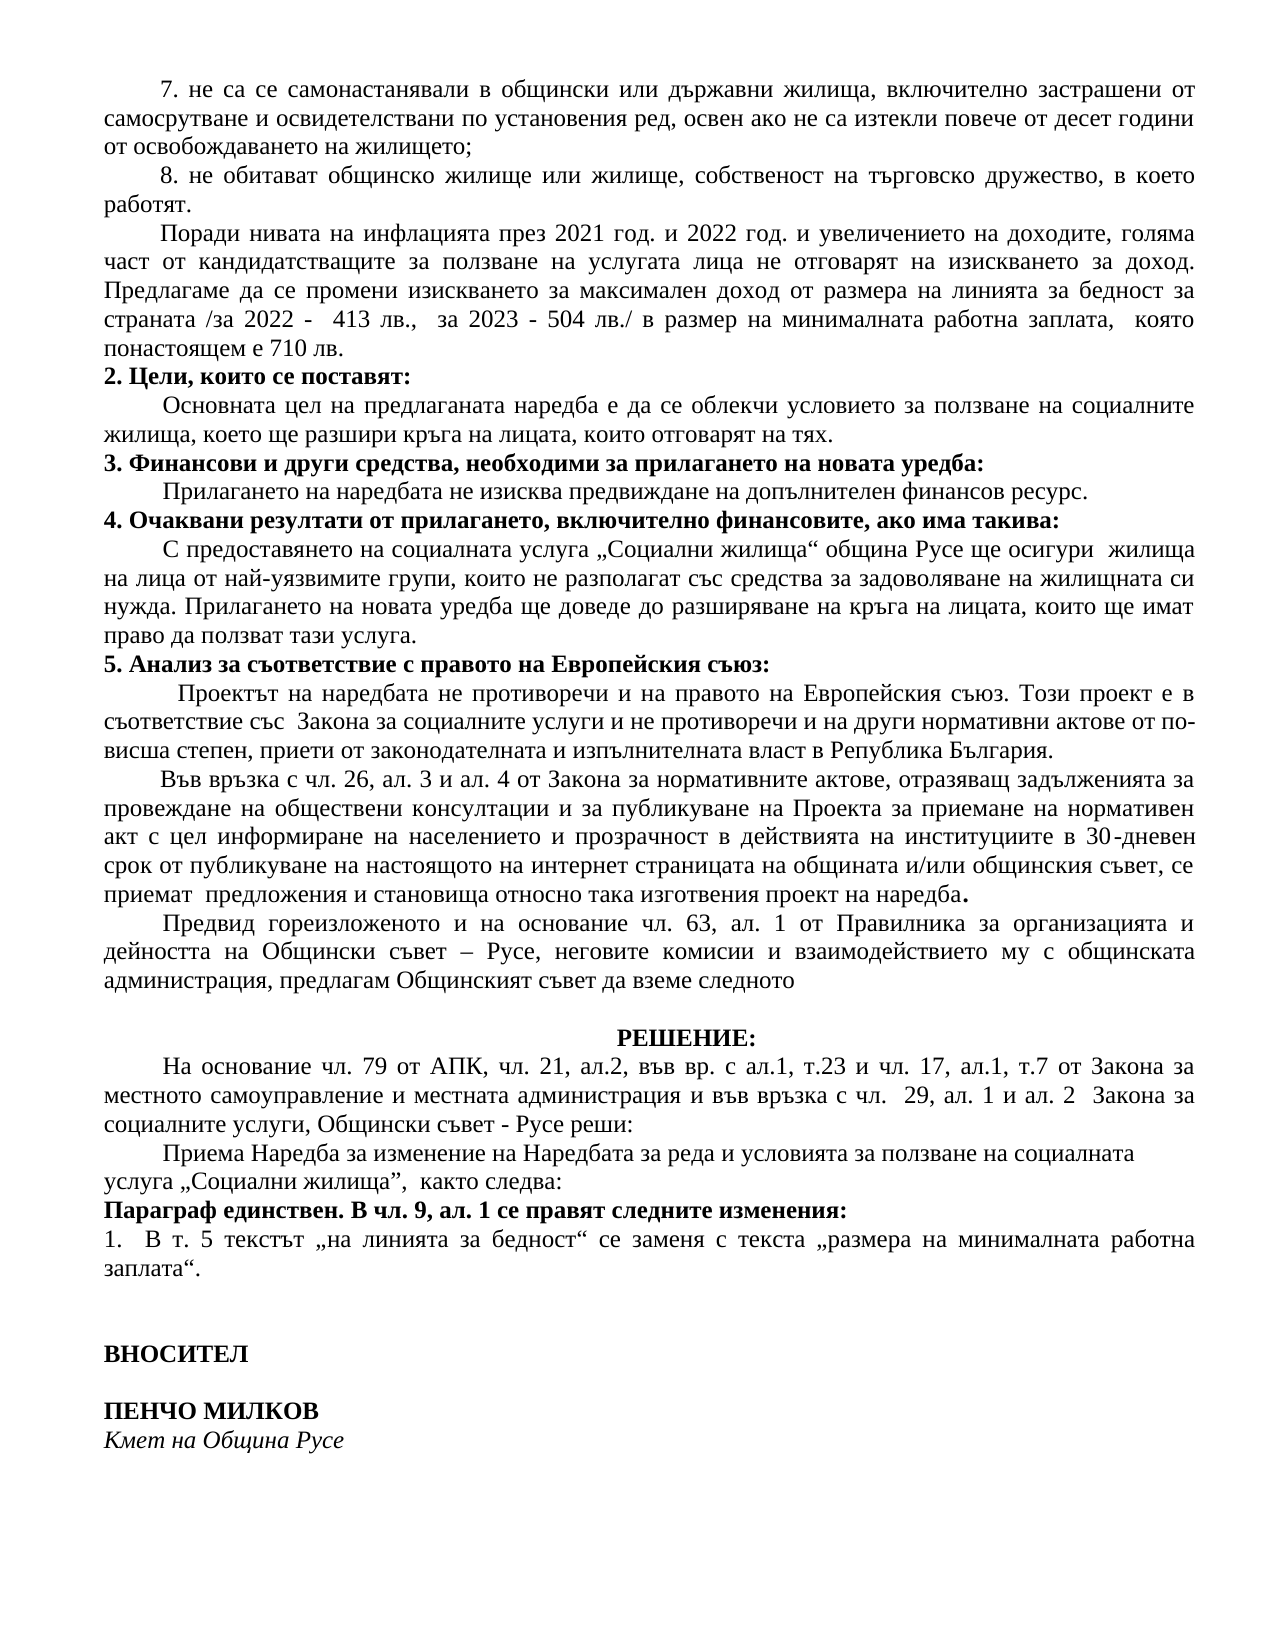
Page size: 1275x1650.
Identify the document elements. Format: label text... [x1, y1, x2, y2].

text Проектът на наредбата не противоречи и на правото на Европейския съюз. Този проект е в съответствие със Закона за социалните услуги и не противоречи и на други нормативни актове от по-висша степен, приети от законодателната и изпълнителната власт в Република България. [103, 678, 1196, 764]
text 8. не обитават общинско жилище или жилище, собственост на търговско дружество, в което работят. [103, 160, 1196, 218]
text 3. Финансови и други средства, необходими за прилагането на новата уредба: [103, 448, 1196, 476]
text Кмет на Община Русе [103, 1425, 1158, 1454]
list 1. В т. 5 текстът „на линията за бедност“ се заменя с текста „размера на минималната работна заплата“. [103, 1224, 1196, 1281]
text РЕШЕНИЕ: [103, 1023, 1196, 1051]
text Основната цел на предлаганата наредба е да се облекчи условието за ползване на социалните жилища, което ще разшири кръга на лицата, които отговарят на тях. [103, 390, 1196, 448]
text Поради нивата на инфлацията през 2021 год. и 2022 год. и увеличението на доходите, голяма част от кандидатстващите за ползване на услугата лица не отговарят на изискването за доход. Предлагаме да се промени изискването за максимален доход от размера на линията за бедност за страната /за 2022 - 413 лв., за 2023 - 504 лв./ в размер на минималната работна заплата, която понастоящем е 710 лв. [103, 218, 1196, 361]
text Във връзка с чл. 26, ал. 3 и ал. 4 от Закона за нормативните актове, отразяващ задълженията за провеждане на обществени консултации и за публикуване на Проекта за приемане на нормативен акт с цел информиране на населението и прозрачност в действията на институциите в 30-дневен срок от публикуване на настоящото на интернет страницата на общината и/или общинския съвет, се приемат предложения и становища относно така изготвения проект на наредба. [103, 764, 1196, 908]
text 7. не са се самонастанявали в общински или държавни жилища, включително застрашени от самосрутване и освидетелствани по установения ред, освен ако не са изтекли повече от десет години от освобождаването на жилището; [103, 74, 1196, 160]
text Прилагането на наредбата не изисква предвиждане на допълнителен финансов ресурс. [103, 476, 1196, 505]
text Приема Наредба за изменение на Наредбата за реда и условията за ползване на социалната услуга „Социални жилища”, както следва: [103, 1138, 1196, 1195]
text С предоставянето на социалната услуга „Социални жилища“ община Русе ще осигури жилища на лица от най-уязвимите групи, които не разполагат със средства за задоволяване на жилищната си нужда. Прилагането на новата уредба ще доведе до разширяване на кръга на лицата, които ще имат право да ползват тази услуга. [103, 534, 1196, 649]
text ПЕНЧО МИЛКОВ [103, 1396, 1158, 1425]
text На основание чл. 79 от АПК, чл. 21, ал.2, във вр. с ал.1, т.23 и чл. 17, ал.1, т.7 от Закона за местното самоуправление и местната администрация и във връзка с чл. 29, ал. 1 и ал. 2 Закона за социалните услуги, Общински съвет - Русе реши: [103, 1051, 1196, 1138]
text 5. Анализ за съответствие с правото на Европейския съюз: [103, 649, 1196, 678]
text 2. Цели, които се поставят: [103, 361, 1196, 390]
text ВНОСИТЕЛ [103, 1339, 1196, 1368]
text 4. Очаквани резултати от прилагането, включително финансовите, ако има такива: [103, 505, 1196, 534]
text Предвид гореизложеното и на основание чл. 63, ал. 1 от Правилника за организацията и дейността на Общински съвет – Русе, неговите комисии и взаимодействието му с общинската администрация, предлагам Общинският съвет да вземе следното [103, 908, 1196, 994]
text Параграф единствен. В чл. 9, ал. 1 се правят следните изменения: [103, 1195, 1196, 1224]
